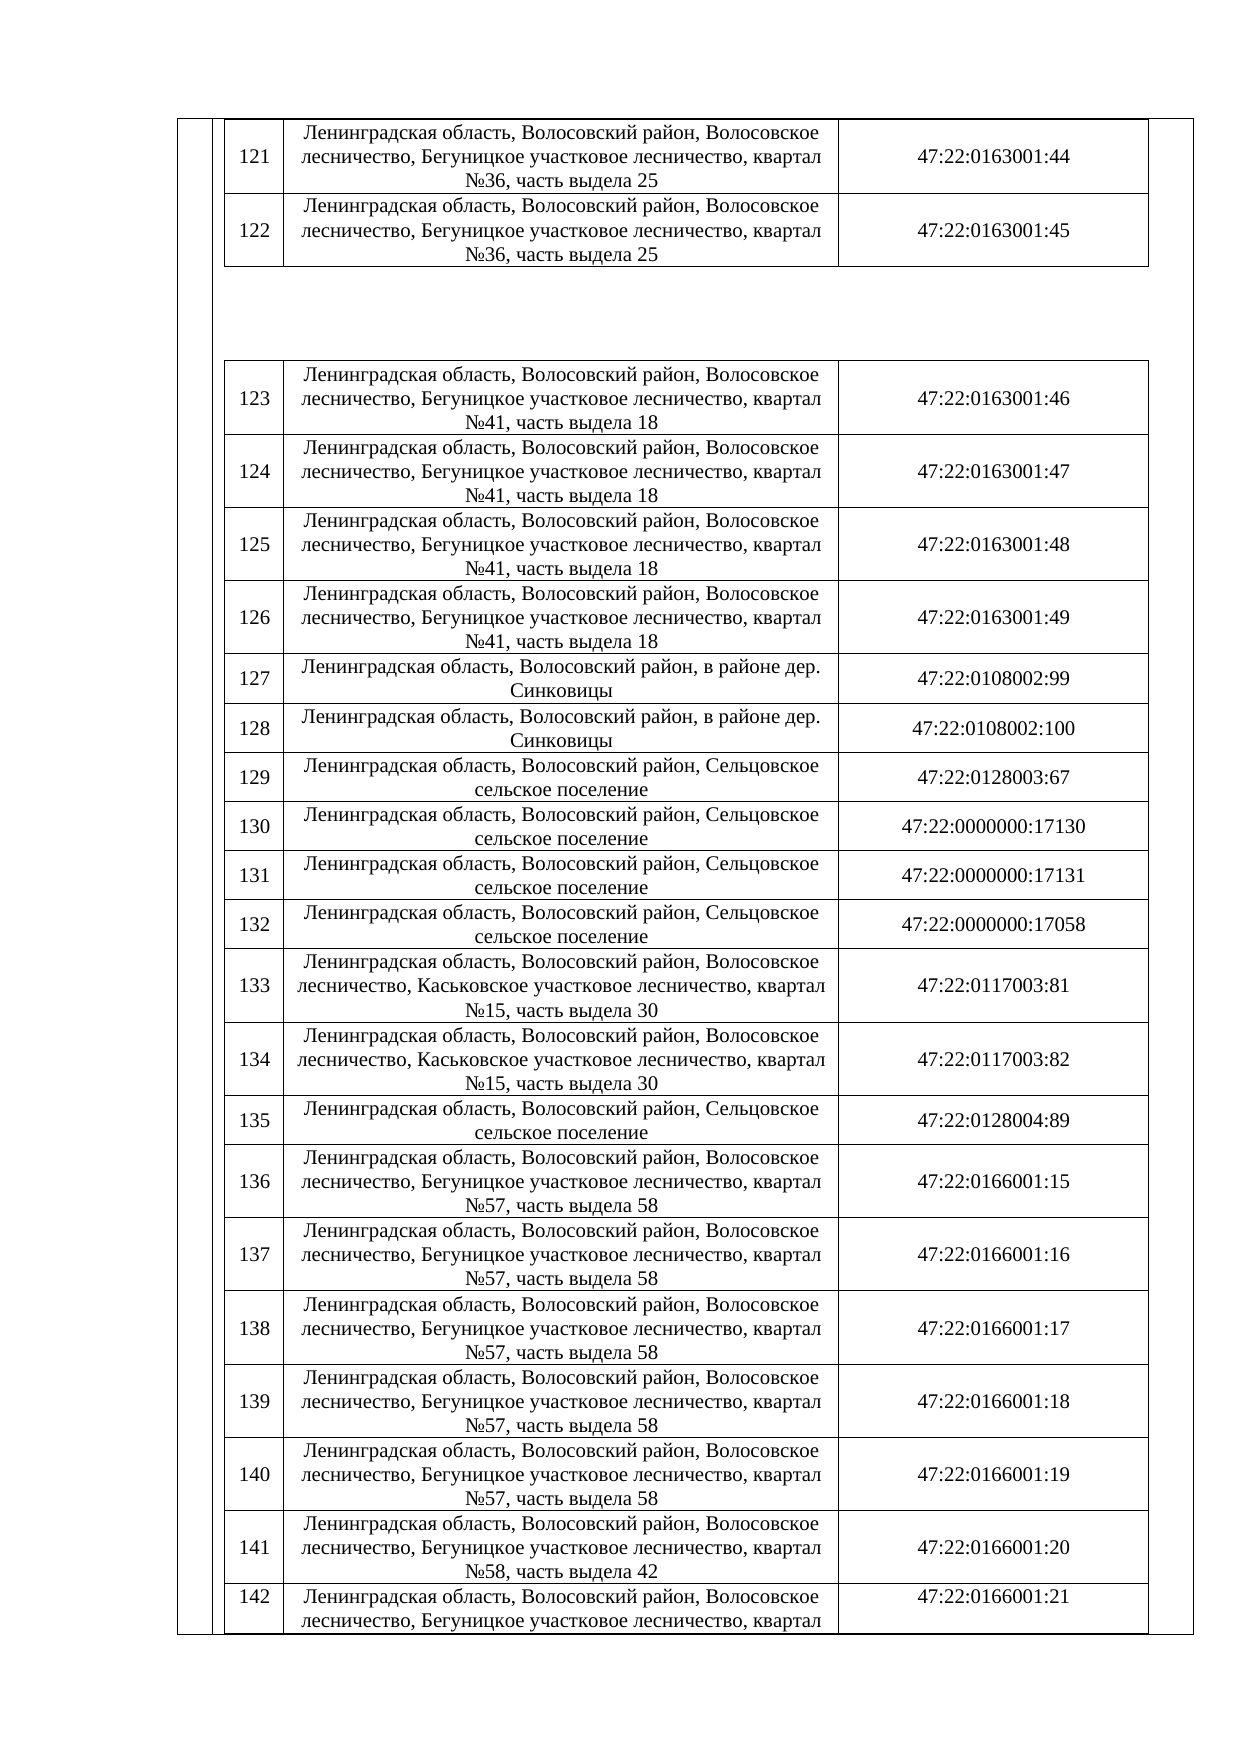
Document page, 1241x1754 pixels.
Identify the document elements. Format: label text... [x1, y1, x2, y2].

table_cell 3 [178, 119, 212, 1633]
table_cell [213, 119, 1193, 1633]
